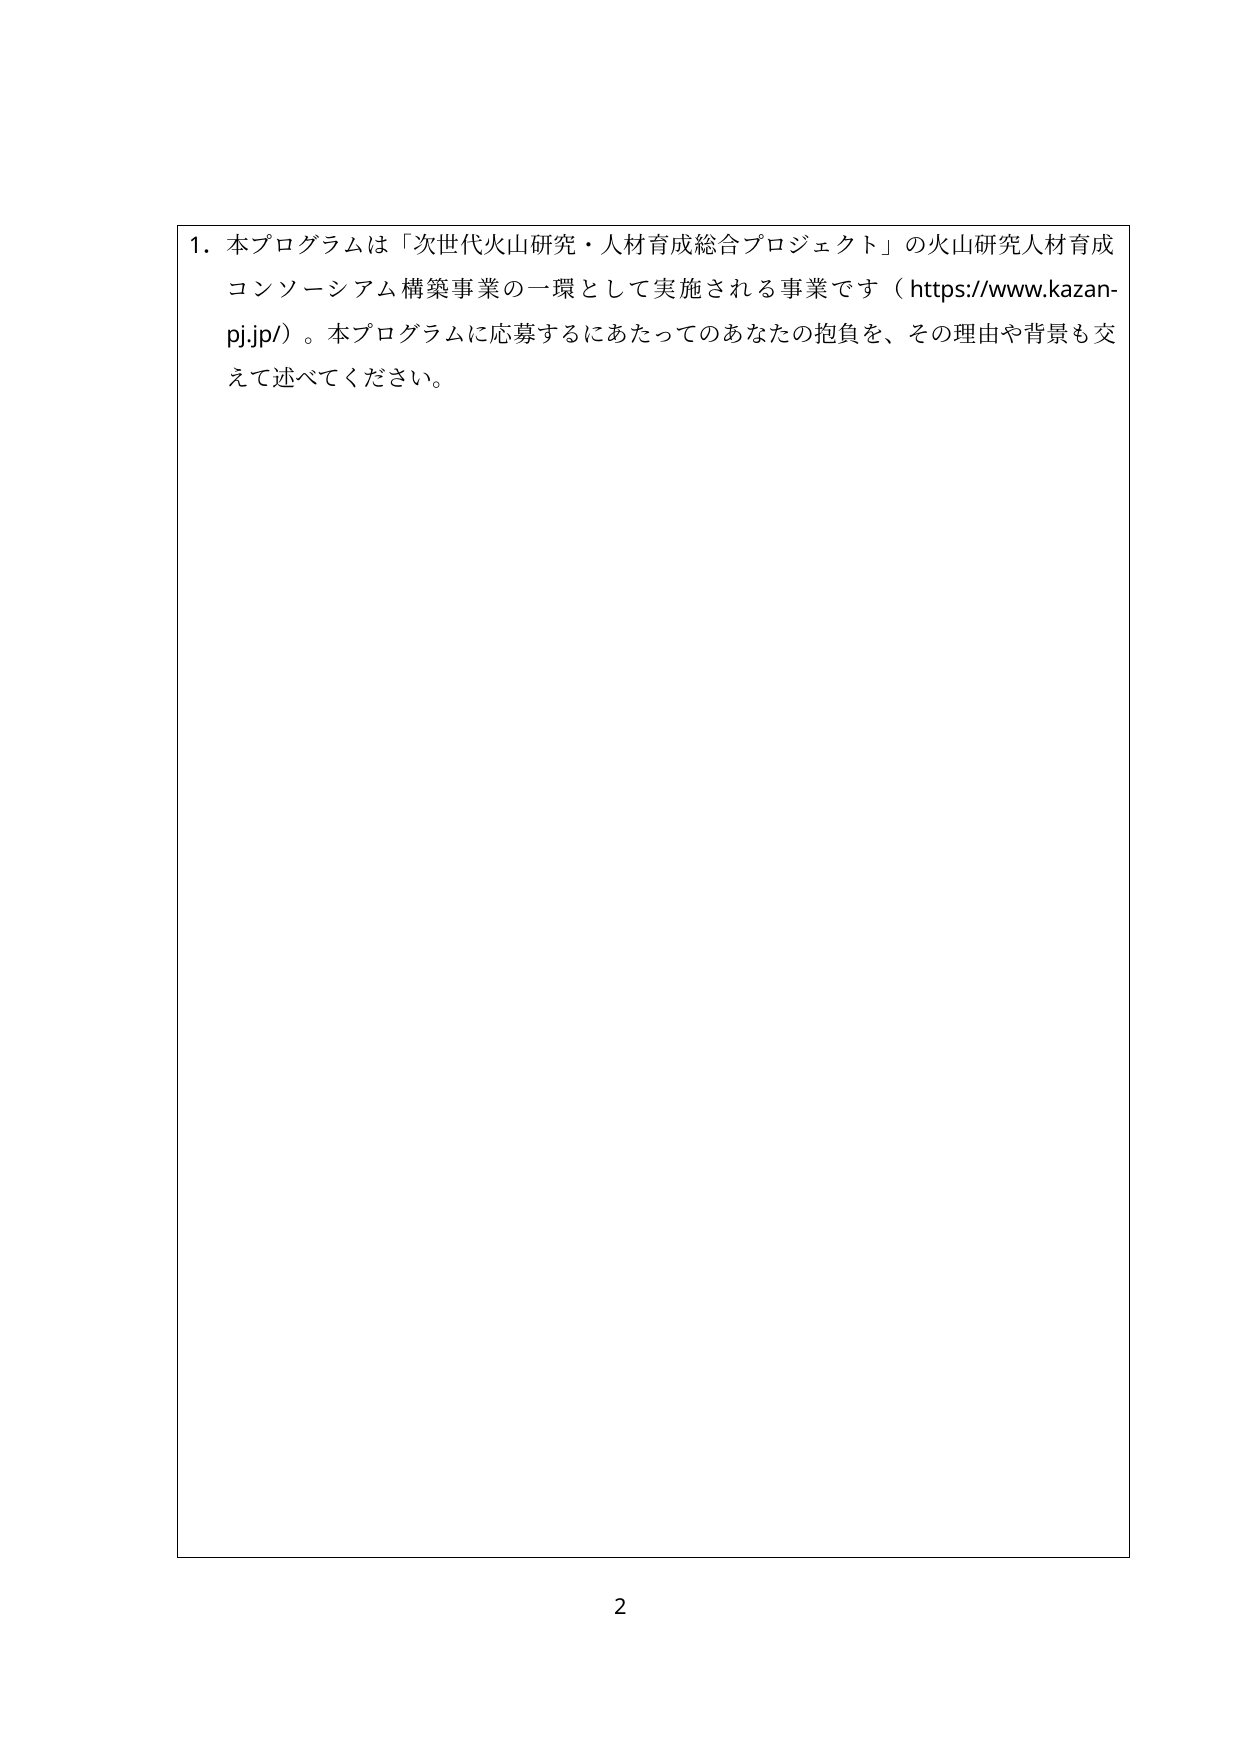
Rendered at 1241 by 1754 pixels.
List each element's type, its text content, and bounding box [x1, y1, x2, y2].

table_header 本プログラムは「次世代火山研究・人材育成総合プロジェクト」の火山研究人材育成コンソーシアム構築事業の一環として実施される事業です（https://www.kazan-pj.jp/）。本プログラムに応募するにあたってのあなたの抱負を、その理由や背景も交えて述べてください。 [178, 226, 1129, 1557]
